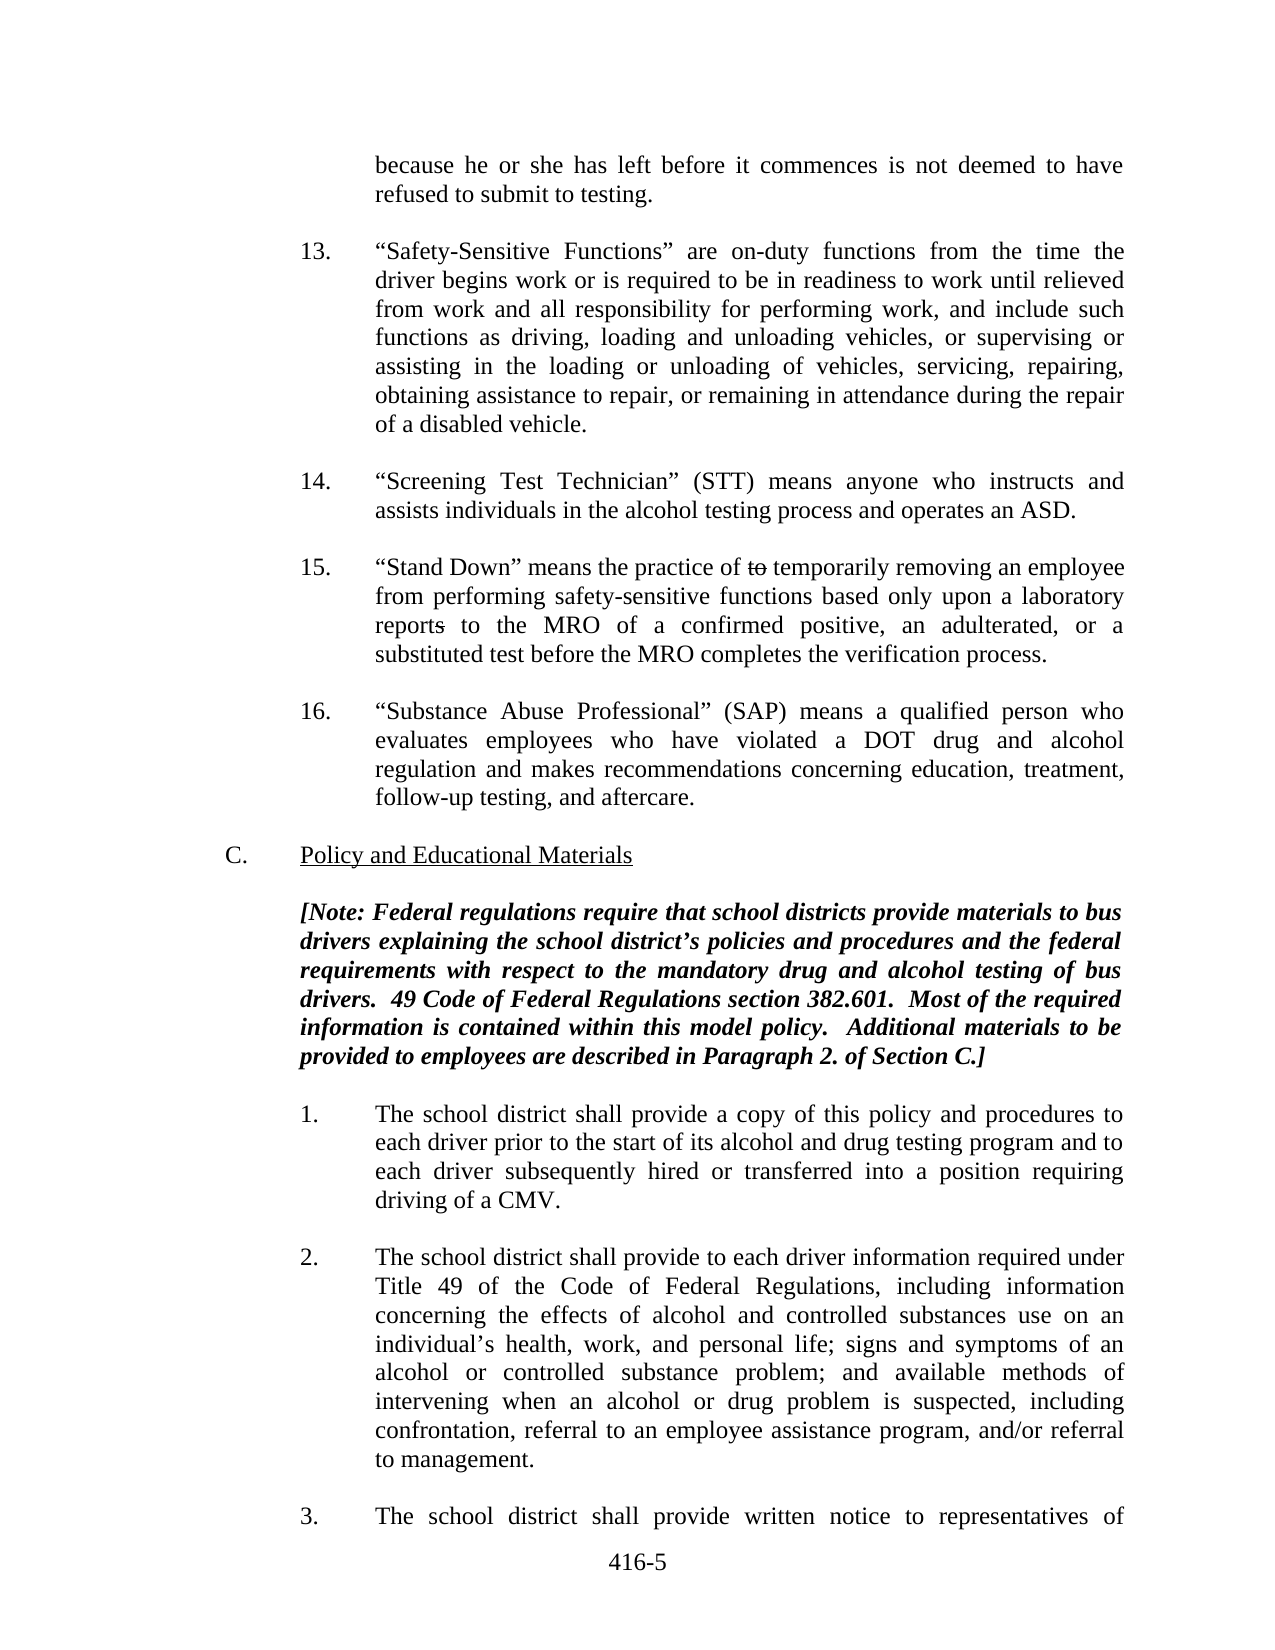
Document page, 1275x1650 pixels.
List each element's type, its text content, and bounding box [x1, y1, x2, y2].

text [300, 150, 1125, 207]
text 16. “Substance Abuse Professional” (SAP) means a qualified person who evaluates employees who have violated a DOT drug and alcohol regulation and makes recommendations concerning education, treatment, follow-up testing, and aftercare. [300, 696, 1125, 811]
text 14. “Screening Test Technician” (STT) means anyone who instructs and assists individuals in the alcohol testing process and operates an ASD. [300, 466, 1125, 524]
text 2. The school district shall provide to each driver information required under Title 49 of the Code of Federal Regulations, including information concerning the effects of alcohol and controlled substances use on an individual’s health, work, and personal life; signs and symptoms of an alcohol or controlled substance problem; and available methods of intervening when an alcohol or drug problem is suspected, including confrontation, referral to an employee assistance program, and/or referral to management. [300, 1242, 1125, 1472]
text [300, 1501, 1125, 1530]
text 15. “Stand Down” means the practice of to temporarily removing an employee from performing safety-sensitive functions based only upon a laboratory reports to the MRO of a confirmed positive, an adulterated, or a substituted test before the MRO completes the verification process. [300, 552, 1125, 667]
text C. Policy and Educational Materials [225, 840, 1125, 869]
text 1. The school district shall provide a copy of this policy and procedures to each driver prior to the start of its alcohol and drug testing program and to each driver subsequently hired or transferred into a position requiring driving of a CMV. [300, 1099, 1125, 1214]
text 13. “Safety-Sensitive Functions” are on-duty functions from the time the driver begins work or is required to be in readiness to work until relieved from work and all responsibility for performing work, and include such functions as driving, loading and unloading vehicles, or supervising or assisting in the loading or unloading of vehicles, servicing, repairing, obtaining assistance to repair, or remaining in attendance during the repair of a disabled vehicle. [300, 236, 1125, 437]
text [Note: Federal regulations require that school districts provide materials to bus drivers explaining the school district’s policies and procedures and the federal requirements with respect to the mandatory drug and alcohol testing of bus drivers. 49 Code of Federal Regulations section 382.601. Most of the required information is contained within this model policy. Additional materials to be provided to employees are described in Paragraph 2. of Section C.] [300, 897, 1125, 1070]
